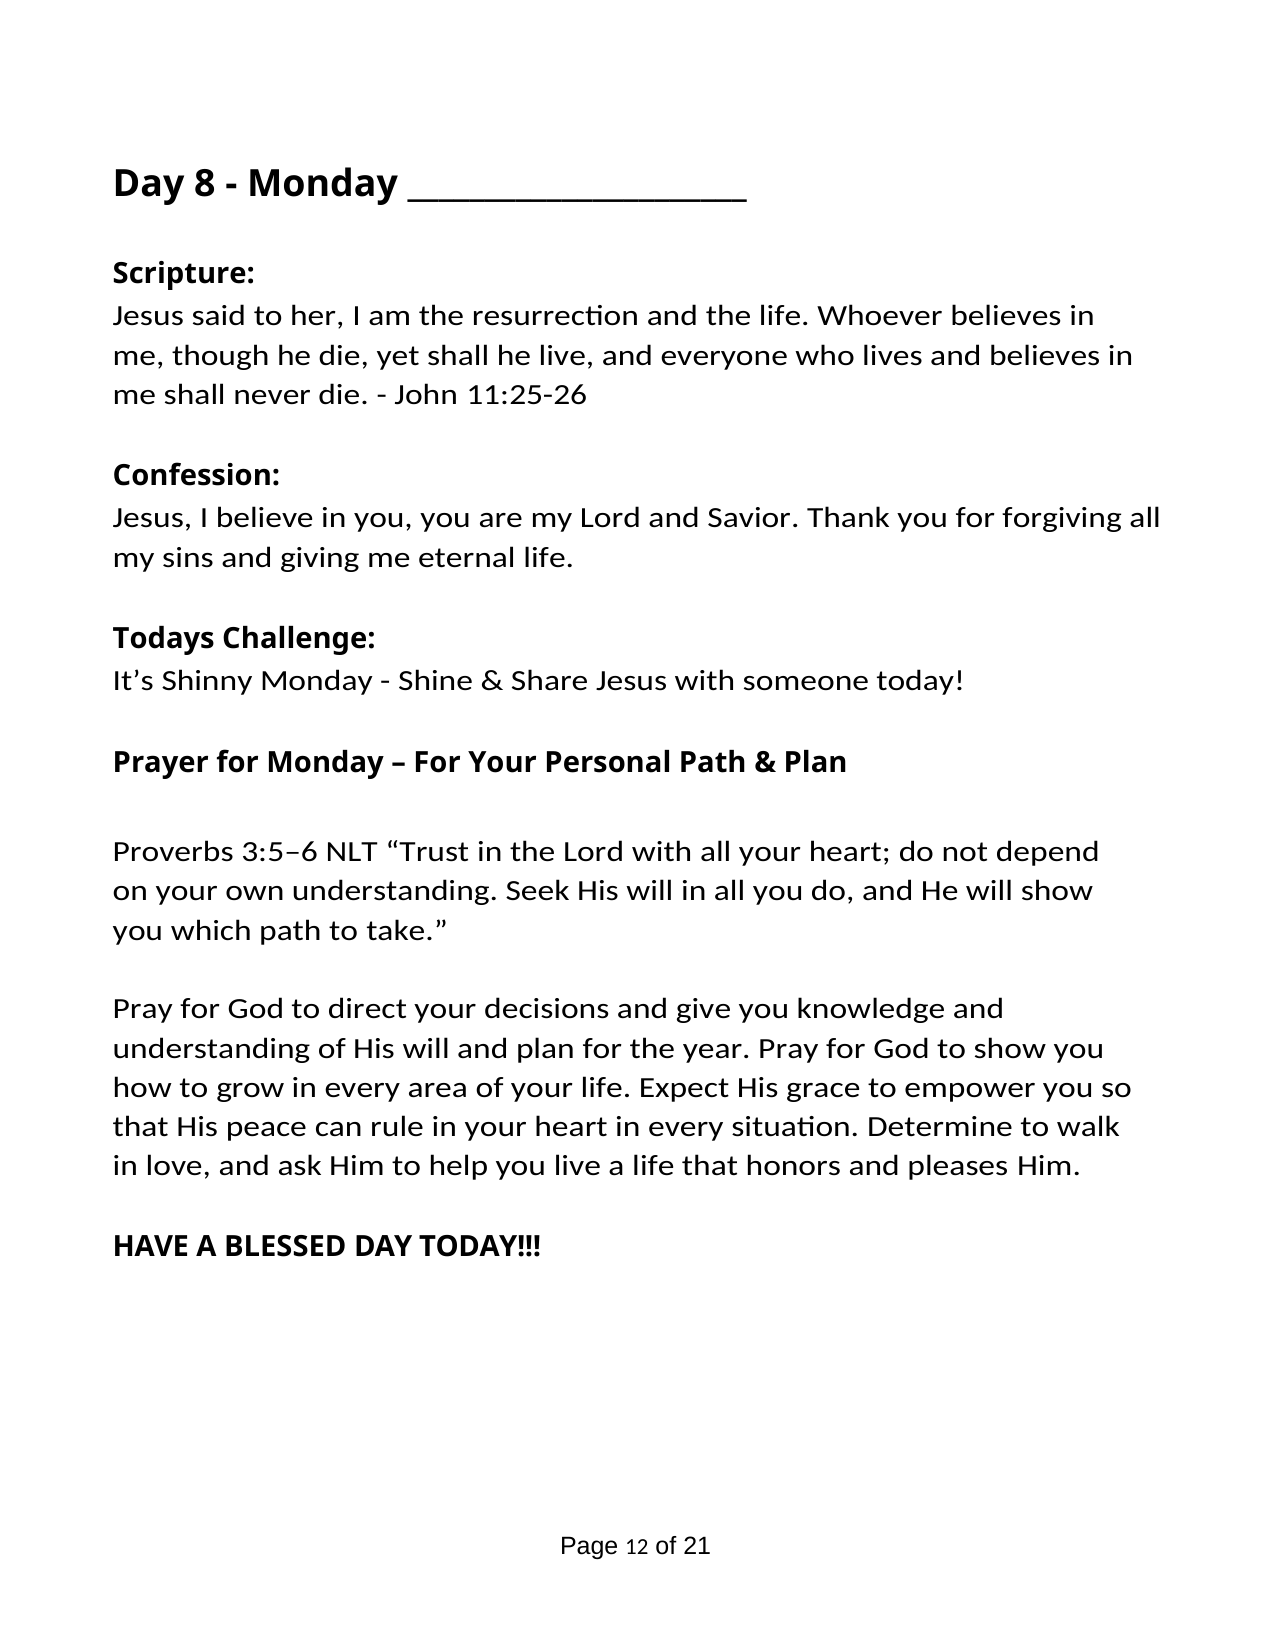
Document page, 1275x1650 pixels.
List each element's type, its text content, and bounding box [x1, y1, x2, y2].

text Confession: [112, 454, 1173, 494]
text Jesus said to her, I am the resurrection and the life. Whoever believes in me, though he die, yet shall he live, and everyone who lives and believes in me shall never die. - John 11:25-26 [112, 297, 1140, 411]
text Proverbs 3:5–6 NLT “Trust in the Lord with all your heart; do not depend on your own understanding. Seek His will in all you do, and He will show you which path to take.” [112, 833, 1129, 947]
text Pray for God to direct your decisions and give you knowledge and understanding of His will and plan for the year. Pray for God to show you how to grow in every area of your life. Expect His grace to empower you so that His peace can rule in your heart in every situation. Determine to walk in love, and ask Him to help you live a life that honors and pleases Him. [112, 991, 1144, 1183]
text Todays Challenge: [112, 617, 1173, 657]
text Scripture: [112, 252, 1173, 292]
text It’s Shinny Monday - Shine & Share Jesus with someone today! [112, 662, 1173, 698]
subtitle Day 8 - Monday ______________________ [112, 156, 1173, 207]
text HAVE A BLESSED DAY TODAY!!! [112, 1226, 1173, 1265]
text Jesus, I believe in you, you are my Lord and Savior. Thank you for forgiving all my sins and giving me eternal life. [112, 499, 1164, 574]
text Prayer for Monday – For Your Personal Path & Plan [112, 741, 1173, 781]
